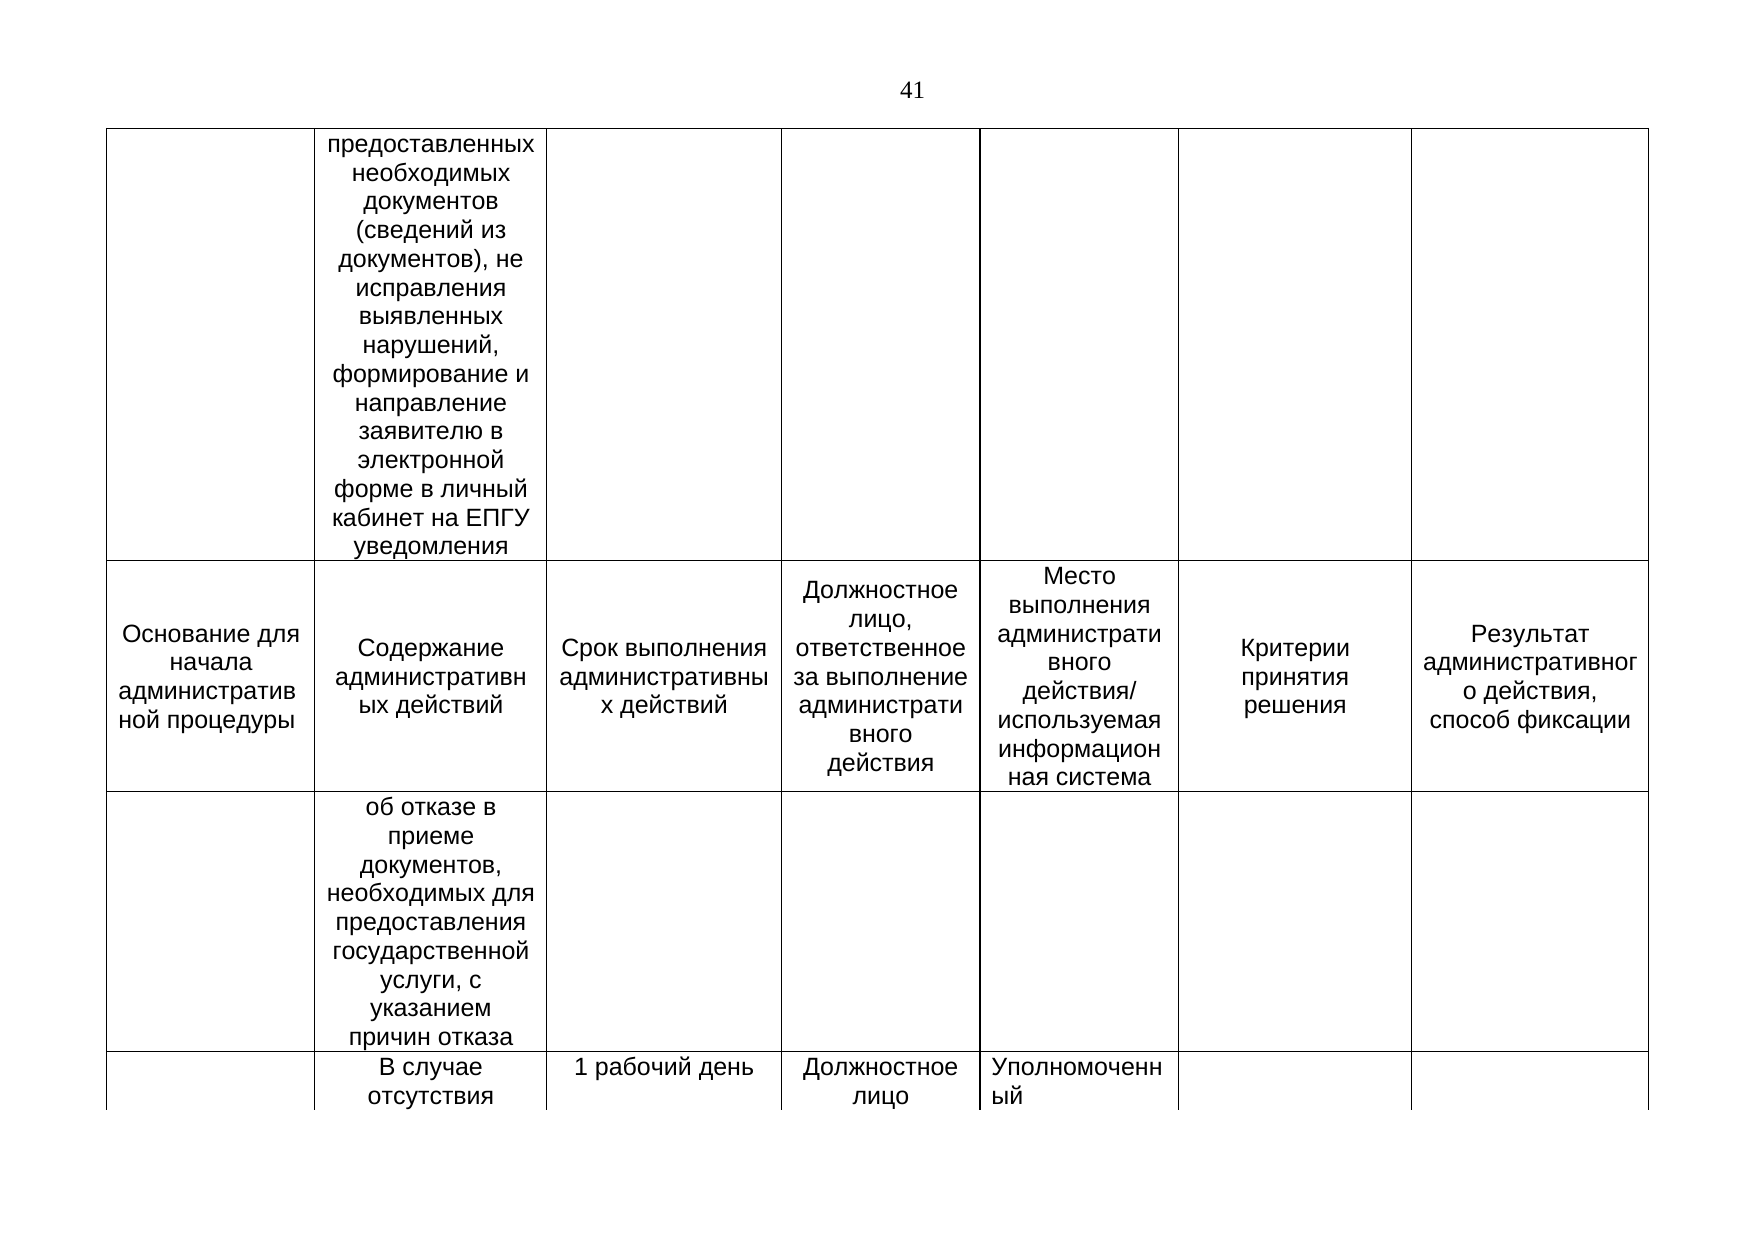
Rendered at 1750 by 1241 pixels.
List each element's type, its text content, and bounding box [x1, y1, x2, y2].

table_cell Критерии принятия решения [1179, 561, 1411, 791]
table_cell [1179, 129, 1411, 560]
table_cell [981, 129, 1178, 560]
table_cell Срок выполнения административных действий [547, 561, 781, 791]
table_cell [1412, 1052, 1648, 1109]
table_cell [107, 792, 314, 1051]
table_cell Должностное лицо, ответственное за выполнение административного действия [782, 561, 979, 791]
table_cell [782, 1052, 979, 1109]
table_cell [782, 129, 979, 560]
table_cell об отказе в приеме документов, необходимых для предоставления государственной услуги, с указанием причин отказа [315, 792, 546, 1051]
table_cell Место выполнения административного действия/ используемая информационная система [981, 561, 1178, 791]
table_cell [1412, 792, 1648, 1051]
table_cell [1179, 792, 1411, 1051]
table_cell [315, 1052, 546, 1109]
table_cell Содержание административных действий [315, 561, 546, 791]
table_cell [547, 129, 781, 560]
table_cell [107, 1052, 314, 1109]
table_cell [981, 792, 1178, 1051]
table_cell [1412, 129, 1648, 560]
table_cell [107, 129, 314, 560]
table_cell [315, 129, 546, 560]
table_cell Основание для начала административной процедуры [107, 561, 314, 791]
table_cell Результат административного действия, способ фиксации [1412, 561, 1648, 791]
table_cell 1 рабочий день [547, 1052, 781, 1109]
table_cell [981, 1052, 1178, 1109]
table_cell [547, 792, 781, 1051]
table_cell [782, 792, 979, 1051]
table_cell [1179, 1052, 1411, 1109]
